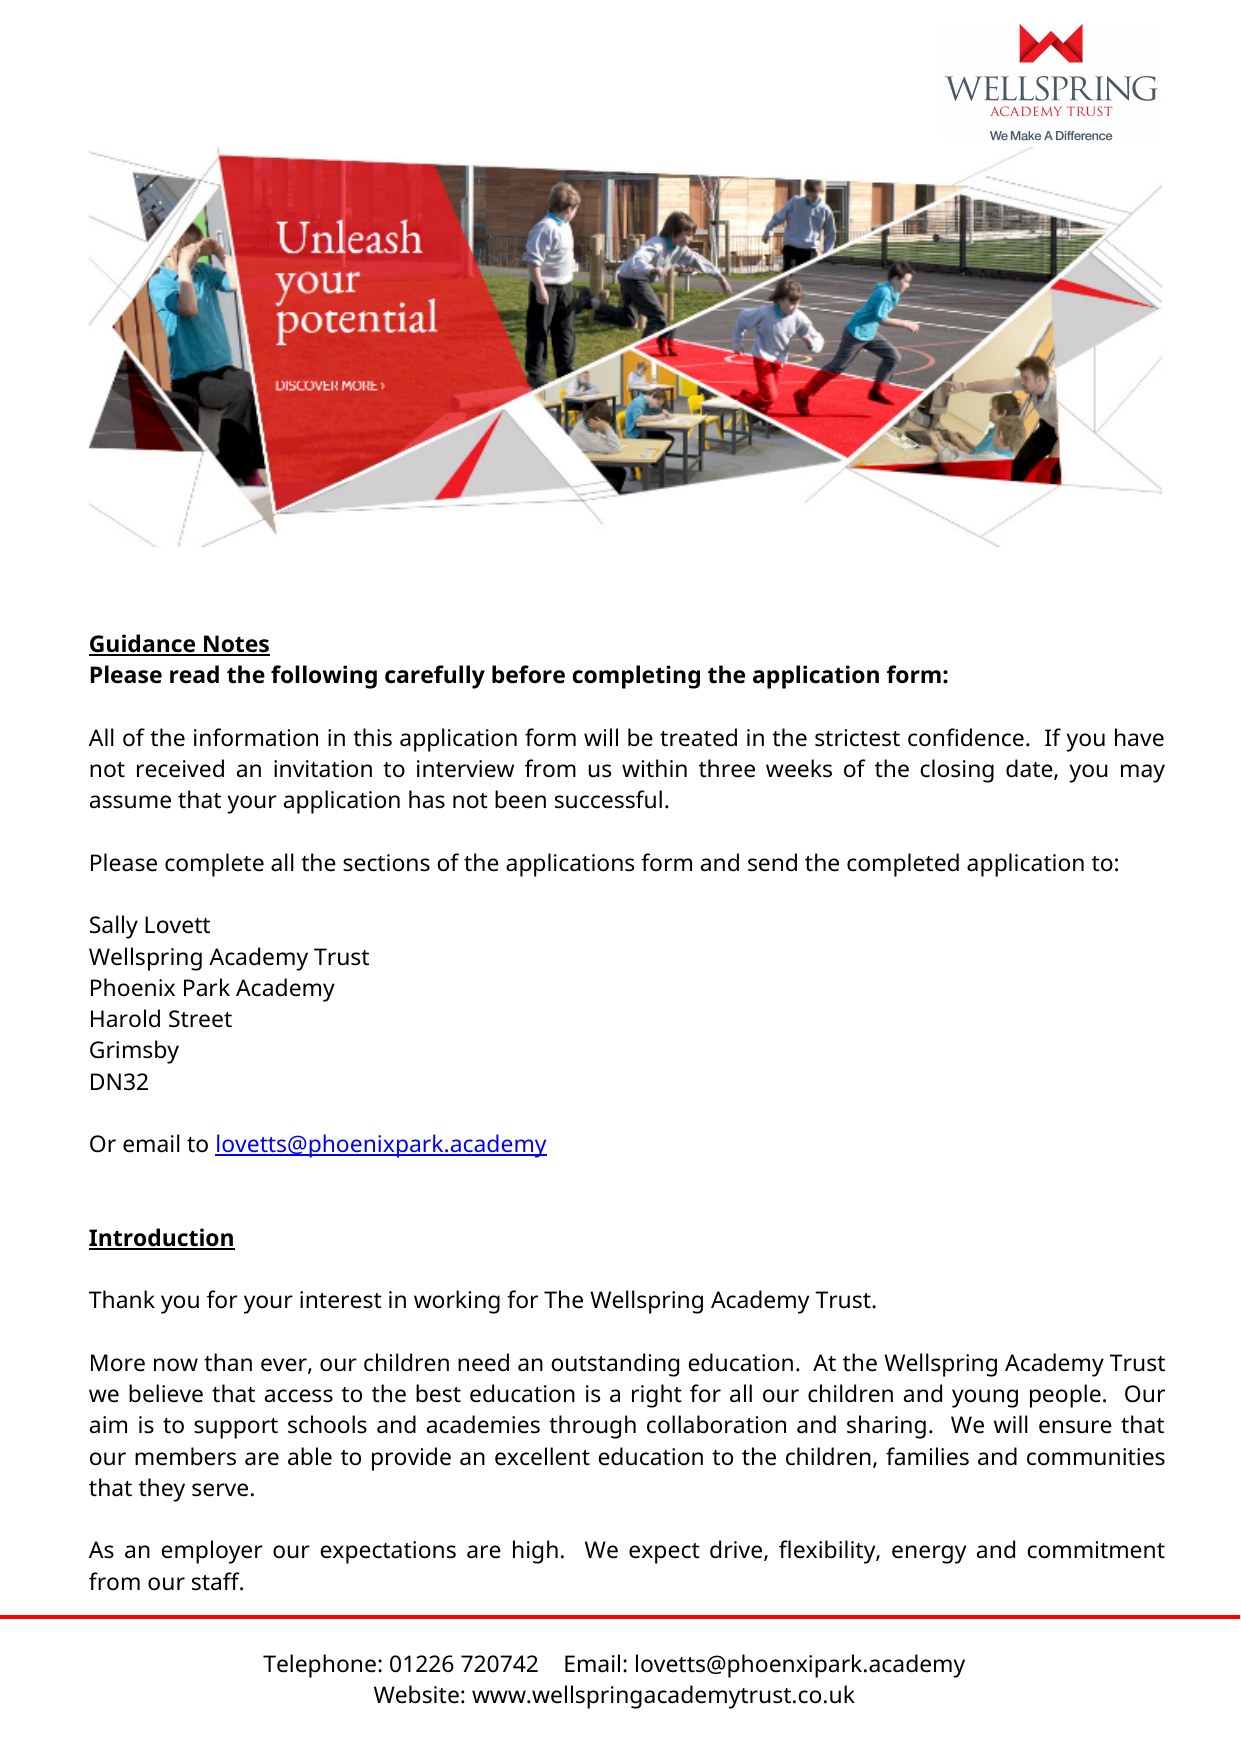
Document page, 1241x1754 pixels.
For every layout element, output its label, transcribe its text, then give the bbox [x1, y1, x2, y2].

picture [943, 23, 1159, 141]
text Wellspring Academy Trust [89, 940, 1167, 972]
text Harold Street [89, 1003, 1167, 1034]
text Guidance Notes [89, 628, 1167, 659]
text Or email to lovetts@phoenixpark.academy [89, 1128, 1167, 1159]
text Please read the following carefully before completing the application form: [89, 659, 1167, 690]
text All of the information in this application form will be treated in the strictest confidence. If you have not received an invitation to interview from us within three weeks of the closing date, you may assume that your application has not been successful. [89, 722, 1167, 815]
text DN32 [89, 1065, 1167, 1097]
text Please complete all the sections of the applications form and send the completed application to: [89, 847, 1167, 878]
text Phoenix Park Academy [89, 972, 1167, 1003]
text As an employer our expectations are high. We expect drive, flexibility, energy and commitment from our staff. [89, 1534, 1167, 1597]
text Thank you for your interest in working for The Wellspring Academy Trust. [89, 1284, 1167, 1315]
text Grimsby [89, 1034, 1167, 1065]
text Sally Lovett [89, 909, 1167, 940]
text More now than ever, our children need an outstanding education. At the Wellspring Academy Trust we believe that access to the best education is a right for all our children and young people. Our aim is to support schools and academies through collaboration and sharing. We will ensure that our members are able to provide an excellent education to the children, families and communities that they serve. [89, 1347, 1167, 1503]
text Introduction [89, 1222, 1167, 1253]
picture [88, 147, 1163, 547]
